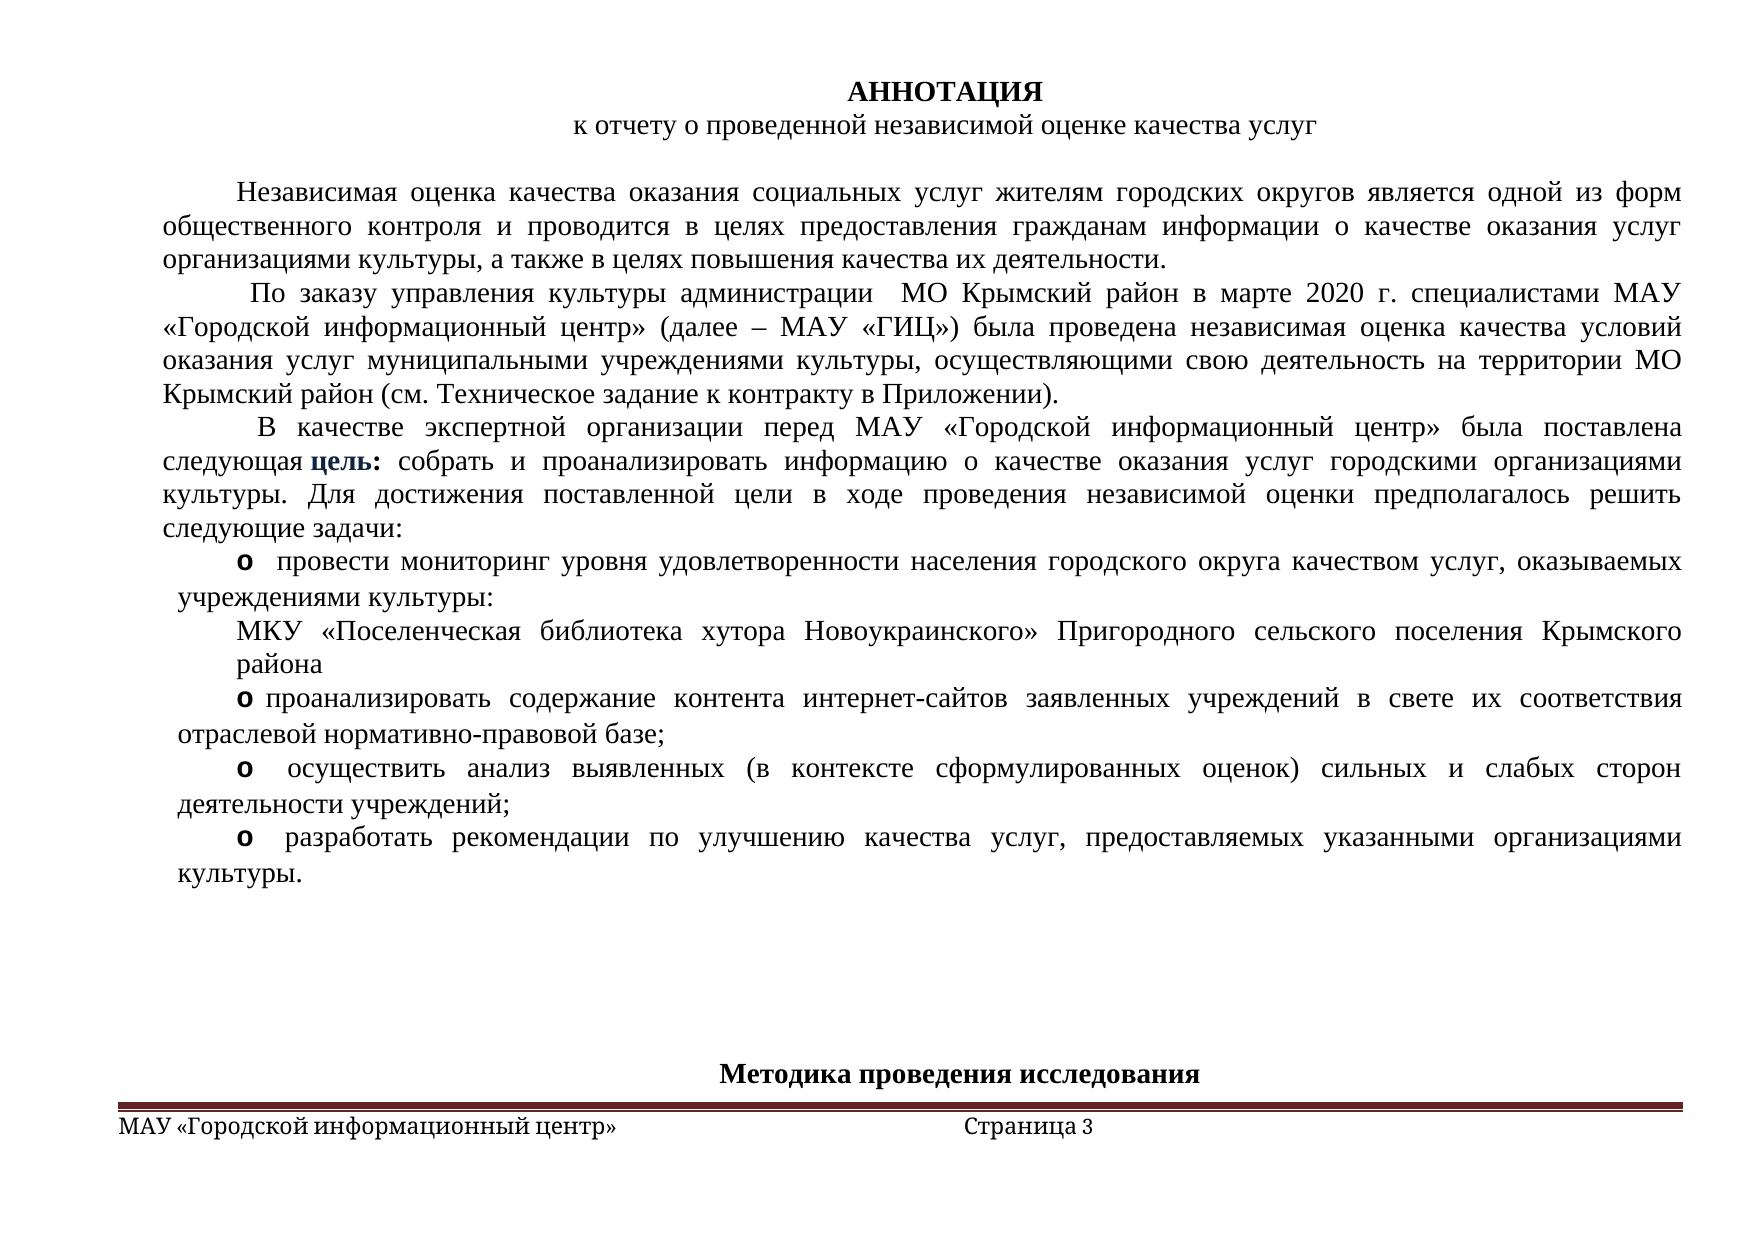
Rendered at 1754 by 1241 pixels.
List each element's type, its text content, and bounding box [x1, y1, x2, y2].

list провести мониторинг уровня удовлетворенности населения городского округа качеством услуг, оказываемых учреждениями культуры: [177, 543, 1683, 613]
text к отчету о проведенной независимой оценке качества услуг [162, 107, 1683, 141]
text АННОТАЦИЯ [162, 74, 1683, 107]
list разработать рекомендации по улучшению качества услуг, предоставляемых указанными организациями культуры. [177, 819, 1683, 889]
text В качестве экспертной организации перед МАУ «Городской информационный центр» была поставлена следующая цель: собрать и проанализировать информацию о качестве оказания услуг городскими организациями культуры. Для достижения поставленной цели в ходе проведения независимой оценки предполагалось решить следующие задачи: [162, 409, 1683, 543]
text МКУ «Поселенческая библиотека хутора Новоукраинского» Пригородного сельского поселения Крымского района [236, 613, 1683, 680]
text Методика проведения исследования [162, 1057, 1683, 1090]
text Независимая оценка качества оказания социальных услуг жителям городских округов является одной из форм общественного контроля и проводится в целях предоставления гражданам информации о качестве оказания услуг организациями культуры, а также в целях повышения качества их деятельности. [162, 174, 1683, 275]
text По заказу управления культуры администрации МО Крымский район в марте 2020 г. специалистами МАУ «Городской информационный центр» (далее – МАУ «ГИЦ») была проведена независимая оценка качества условий оказания услуг муниципальными учреждениями культуры, осуществляющими свою деятельность на территории МО Крымский район (см. Техническое задание к контракту в Приложении). [162, 275, 1683, 409]
list проанализировать содержание контента интернет-сайтов заявленных учреждений в свете их соответствия отраслевой нормативно-правовой базе; [177, 680, 1683, 750]
list осуществить анализ выявленных (в контексте сформулированных оценок) сильных и слабых сторон деятельности учреждений; [177, 750, 1683, 819]
